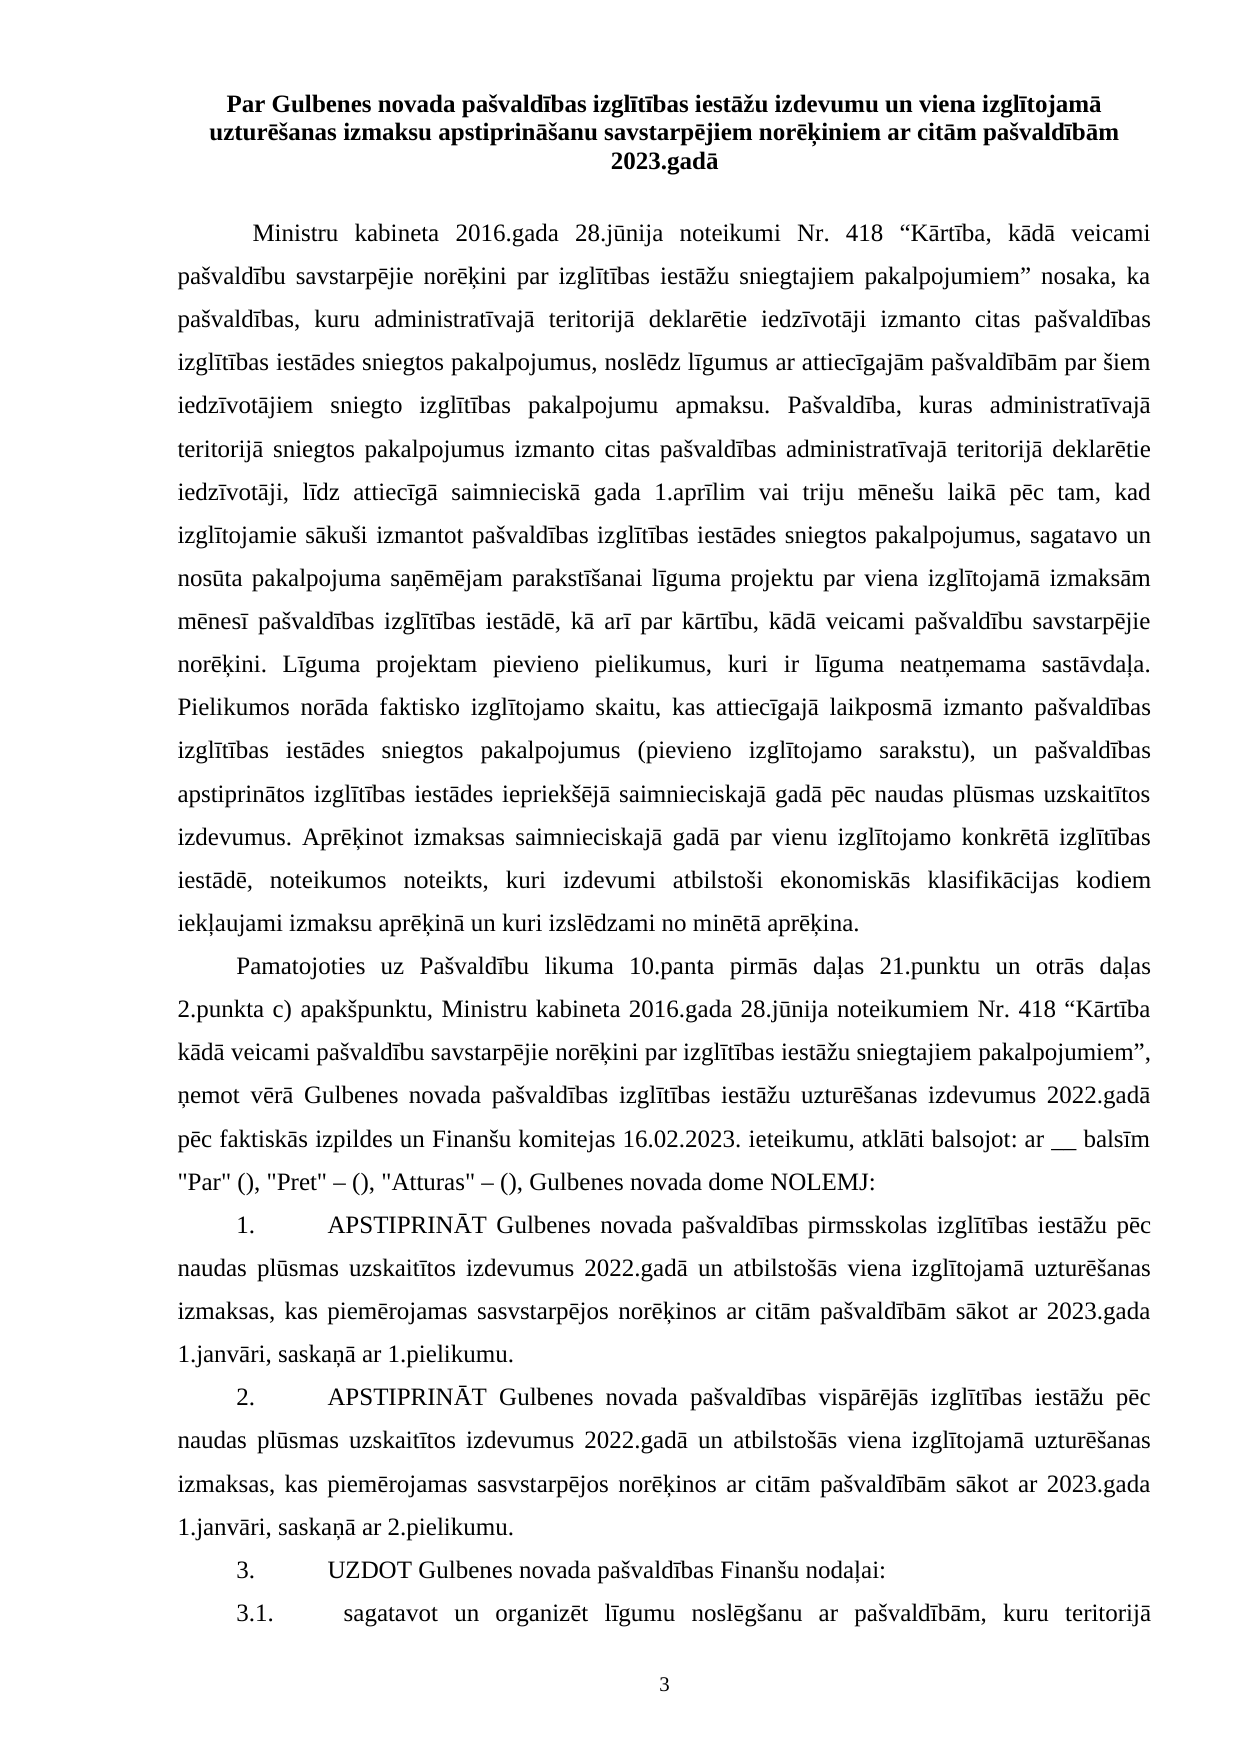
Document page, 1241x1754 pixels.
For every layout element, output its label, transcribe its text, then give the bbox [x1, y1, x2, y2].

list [177, 1598, 1152, 1627]
text Ministru kabineta 2016.gada 28.jūnija noteikumi Nr. 418 “Kārtība, kādā veicami pašvaldību savstarpējie norēķini par izglītības iestāžu sniegtajiem pakalpojumiem” nosaka, ka pašvaldības, kuru administratīvajā teritorijā deklarētie iedzīvotāji izmanto citas pašvaldības izglītības iestādes sniegtos pakalpojumus, noslēdz līgumus ar attiecīgajām pašvaldībām par šiem iedzīvotājiem sniegto izglītības pakalpojumu apmaksu. Pašvaldība, kuras administratīvajā teritorijā sniegtos pakalpojumus izmanto citas pašvaldības administratīvajā teritorijā deklarētie iedzīvotāji, līdz attiecīgā saimnieciskā gada 1.aprīlim vai triju mēnešu laikā pēc tam, kad izglītojamie sākuši izmantot pašvaldības izglītības iestādes sniegtos pakalpojumus, sagatavo un nosūta pakalpojuma saņēmējam parakstīšanai līguma projektu par viena izglītojamā izmaksām mēnesī pašvaldības izglītības iestādē, kā arī par kārtību, kādā veicami pašvaldību savstarpējie norēķini. Līguma projektam pievieno pielikumus, kuri ir līguma neatņemama sastāvdaļa. Pielikumos norāda faktisko izglītojamo skaitu, kas attiecīgajā laikposmā izmanto pašvaldības izglītības iestādes sniegtos pakalpojumus (pievieno izglītojamo sarakstu), un pašvaldības apstiprinātos izglītības iestādes iepriekšējā saimnieciskajā gadā pēc naudas plūsmas uzskaitītos izdevumus. Aprēķinot izmaksas saimnieciskajā gadā par vienu izglītojamo konkrētā izglītības iestādē, noteikumos noteikts, kuri izdevumi atbilstoši ekonomiskās klasifikācijas kodiem iekļaujami izmaksu aprēķinā un kuri izslēdzami no minētā aprēķina. [177, 218, 1152, 937]
list APSTIPRINĀT Gulbenes novada pašvaldības vispārējās izglītības iestāžu pēc naudas plūsmas uzskaitītos izdevumus 2022.gadā un atbilstošās viena izglītojamā uzturēšanas izmaksas, kas piemērojamas sasvstarpējos norēķinos ar citām pašvaldībām sākot ar 2023.gada 1.janvāri, saskaņā ar 2.pielikumu. [177, 1382, 1152, 1541]
text Pamatojoties uz Pašvaldību likuma 10.panta pirmās daļas 21.punktu un otrās daļas 2.punkta c) apakšpunktu, Ministru kabineta 2016.gada 28.jūnija noteikumiem Nr. 418 “Kārtība kādā veicami pašvaldību savstarpējie norēķini par izglītības iestāžu sniegtajiem pakalpojumiem”, ņemot vērā Gulbenes novada pašvaldības izglītības iestāžu uzturēšanas izdevumus 2022.gadā pēc faktiskās izpildes un Finanšu komitejas 16.02.2023. ieteikumu, atklāti balsojot: ar __ balsīm "Par" (), "Pret" – (), "Atturas" – (), Gulbenes novada dome NOLEMJ: [177, 951, 1152, 1196]
list UZDOT Gulbenes novada pašvaldības Finanšu nodaļai: [177, 1555, 1152, 1584]
list APSTIPRINĀT Gulbenes novada pašvaldības pirmsskolas izglītības iestāžu pēc naudas plūsmas uzskaitītos izdevumus 2022.gadā un atbilstošās viena izglītojamā uzturēšanas izmaksas, kas piemērojamas sasvstarpējos norēķinos ar citām pašvaldībām sākot ar 2023.gada 1.janvāri, saskaņā ar 1.pielikumu. [177, 1210, 1152, 1368]
